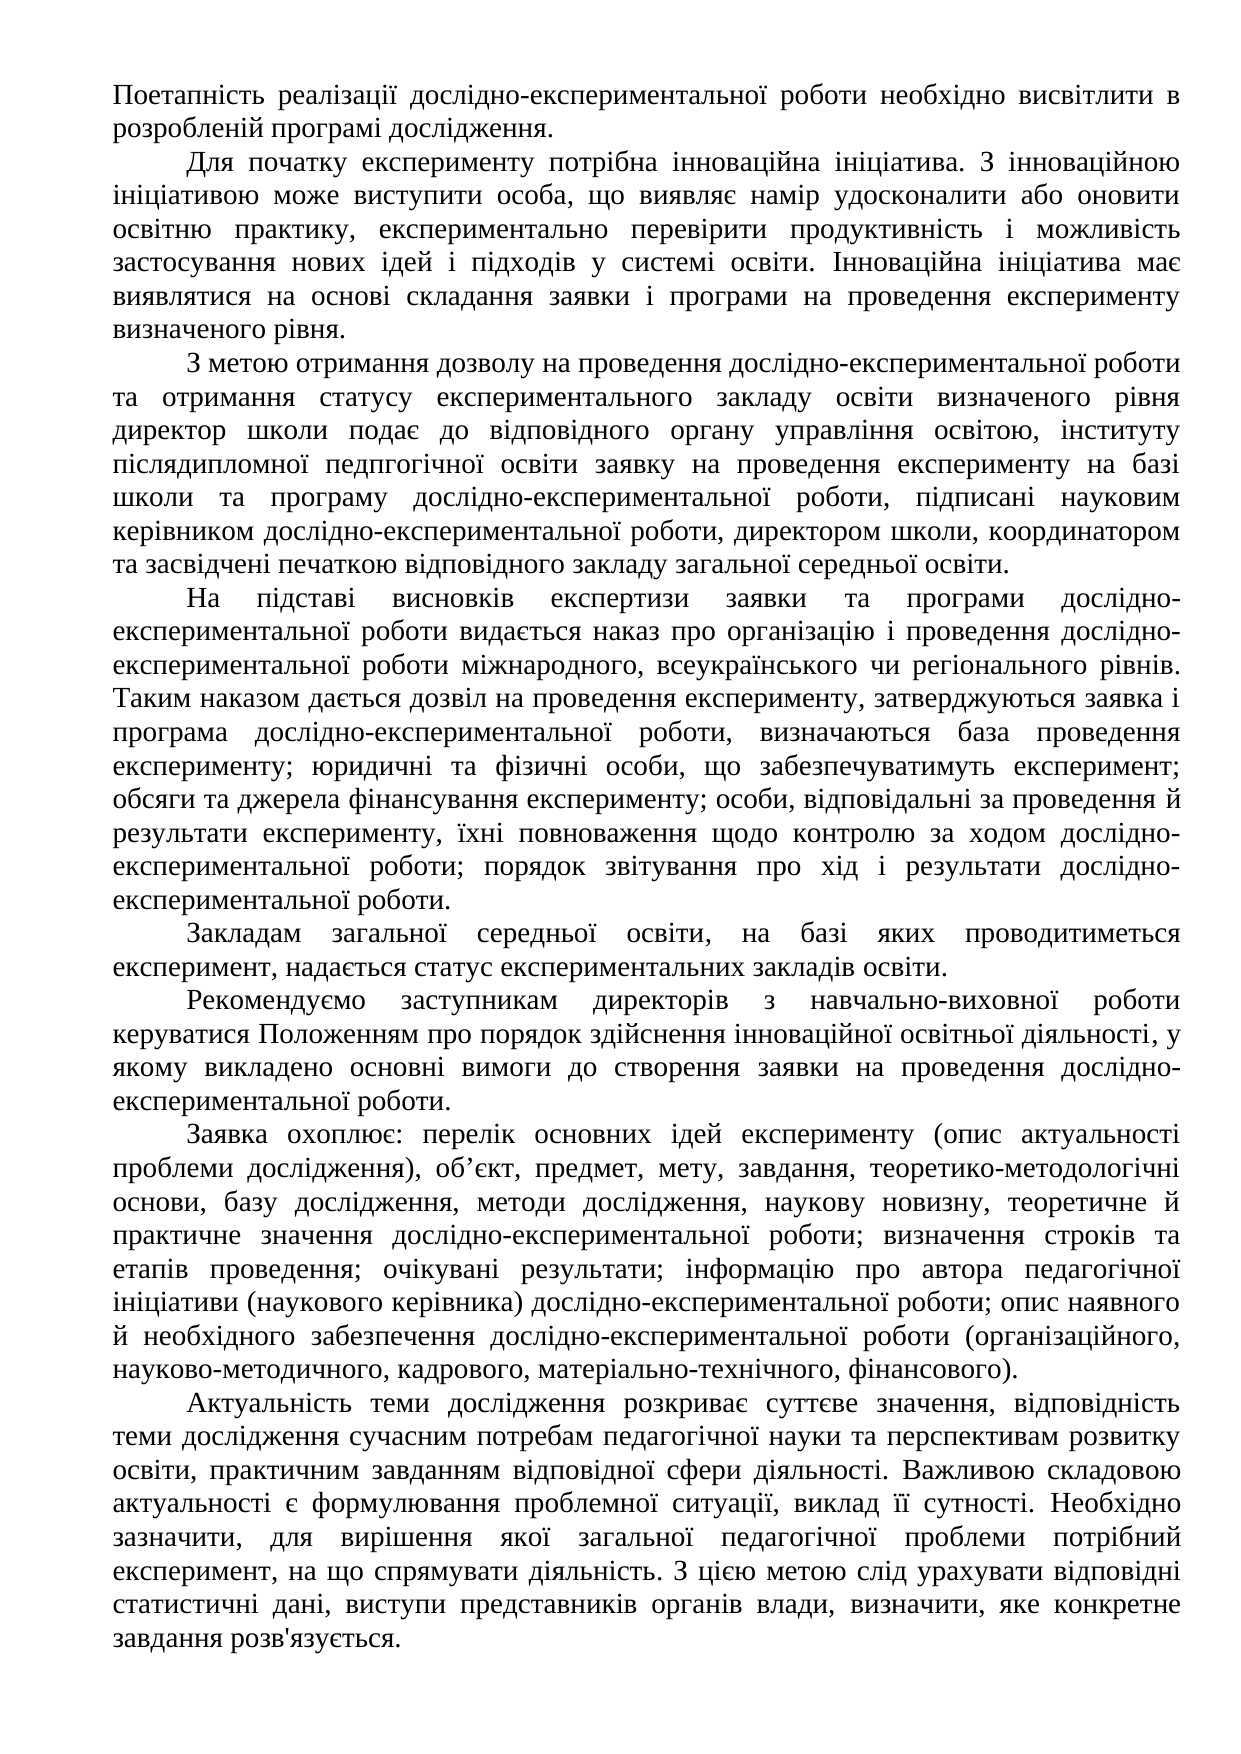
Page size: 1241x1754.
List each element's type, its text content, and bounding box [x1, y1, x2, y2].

text З метою отримання дозволу на проведення дослідно-експериментальної роботи та отримання статусу експериментального закладу освіти визначеного рівня директор школи подає до відповідного органу управління освітою, інституту післядипломної педпгогічної освіти заявку на проведення експерименту на базі школи та програму дослідно-експериментальної роботи, підписані науковим керівником дослідно-експериментальної роботи, директором школи, координатором та засвідчені печаткою відповідного закладу загальної середньої освіти. [112, 345, 1181, 580]
text Заявка охоплює: перелік основних ідей експерименту (опис актуальності проблеми дослідження), об’єкт, предмет, мету, завдання, теоретико-методологічні основи, базу дослідження, методи дослідження, наукову новизну, теоретичне й практичне значення дослідно-експериментальної роботи; визначення строків та етапів проведення; очікувані результати; інформацію про автора педагогічної ініціативи (наукового керівника) дослідно-експериментальної роботи; опис наявного й необхідного забезпечення дослідно-експериментальної роботи (організаційного, науково-методичного, кадрового, матеріально-технічного, фінансового). [112, 1117, 1181, 1385]
text Актуальність теми дослідження розкриває суттєве значення, відповідність теми дослідження сучасним потребам педагогічної науки та перспективам розвитку освіти, практичним завданням відповідної сфери діяльності. Важливою складовою актуальності є формулювання проблемної ситуації, виклад її сутності. Необхідно зазначити, для вирішення якої загальної педагогічної проблеми потрібний експеримент, на що спрямувати діяльність. З цією метою слід урахувати відповідні статистичні дані, виступи представників органів влади, визначити, яке конкретне завдання розв'язується. [112, 1385, 1181, 1653]
text Рекомендуємо заступникам директорів з навчально-виховної роботи керуватися Положенням про порядок здійснення інноваційної освітньої діяльності, у якому викладено основні вимоги до створення заявки на проведення дослідно-експериментальної роботи. [112, 982, 1181, 1117]
text Закладам загальної середньої освіти, на базі яких проводитиметься експеримент, надається статус експериментальних закладів освіти. [112, 915, 1181, 982]
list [112, 77, 1181, 144]
text Для початку експерименту потрібна інноваційна ініціатива. З інноваційною ініціативою може виступити особа, що виявляє намір удосконалити або оновити освітню практику, експериментально перевірити продуктивність і можливість застосування нових ідей і підходів у системі освіти. Інноваційна ініціатива має виявлятися на основі складання заявки і програми на проведення експерименту визначеного рівня. [112, 144, 1181, 345]
text На підставі висновків експертизи заявки та програми дослідно-експериментальної роботи видається наказ про організацію і проведення дослідно-експериментальної роботи міжнародного, всеукраїнського чи регіонального рівнів. Таким наказом дається дозвіл на проведення експерименту, затверджуються заявка і програма дослідно-експериментальної роботи, визначаються база проведення експерименту; юридичні та фізичні особи, що забезпечуватимуть експеримент; обсяги та джерела фінансування експерименту; особи, відповідальні за проведення й результати експерименту, їхні повноваження щодо контролю за ходом дослідно-експериментальної роботи; порядок звітування про хід і результати дослідно-експериментальної роботи. [112, 580, 1181, 915]
